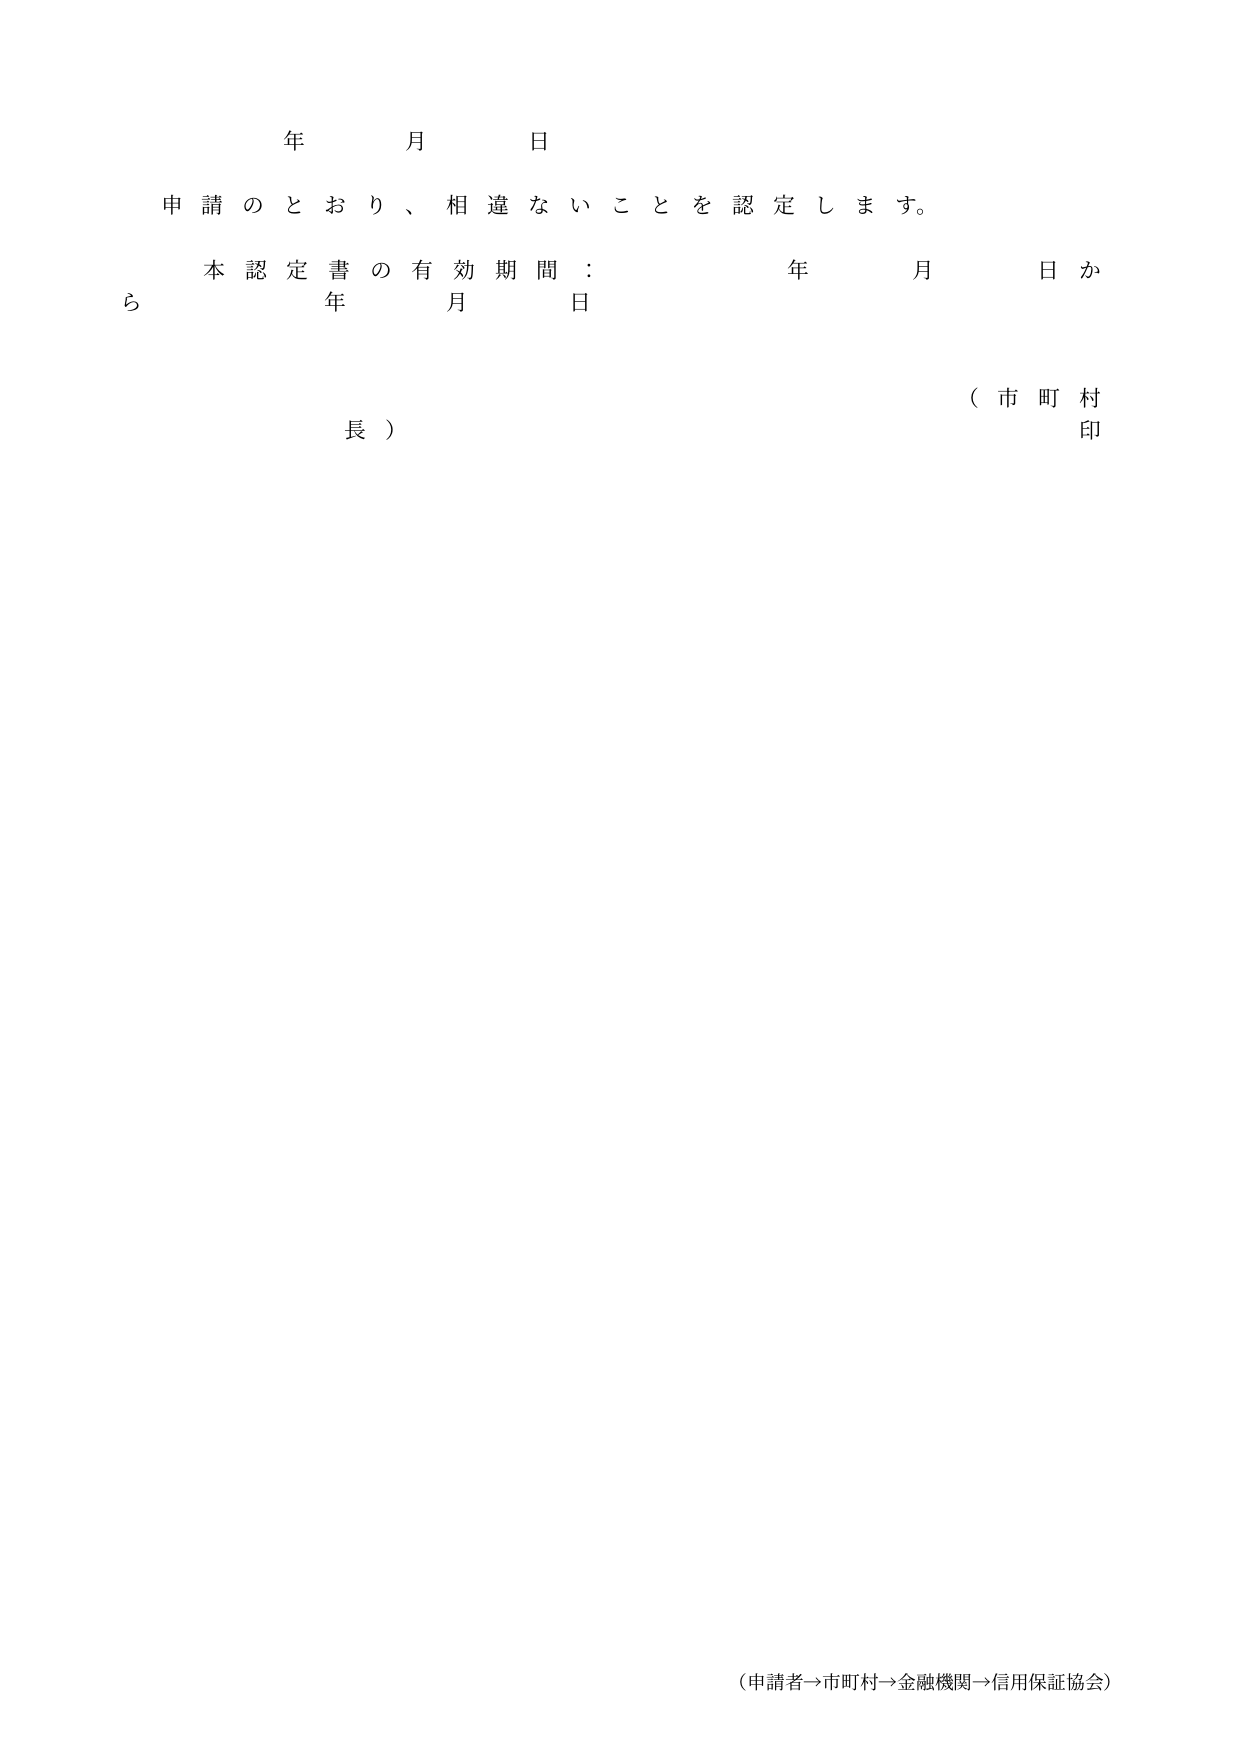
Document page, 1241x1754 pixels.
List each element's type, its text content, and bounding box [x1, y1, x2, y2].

text 申請のとおり、相違ないことを認定します。 [120, 188, 1120, 221]
text 年 月 日 [120, 124, 1120, 156]
text （市町村長） 印 [120, 381, 1120, 445]
text 本認定書の有効期間：平成 年 月 日から平成 年 月 日 [120, 253, 1120, 317]
